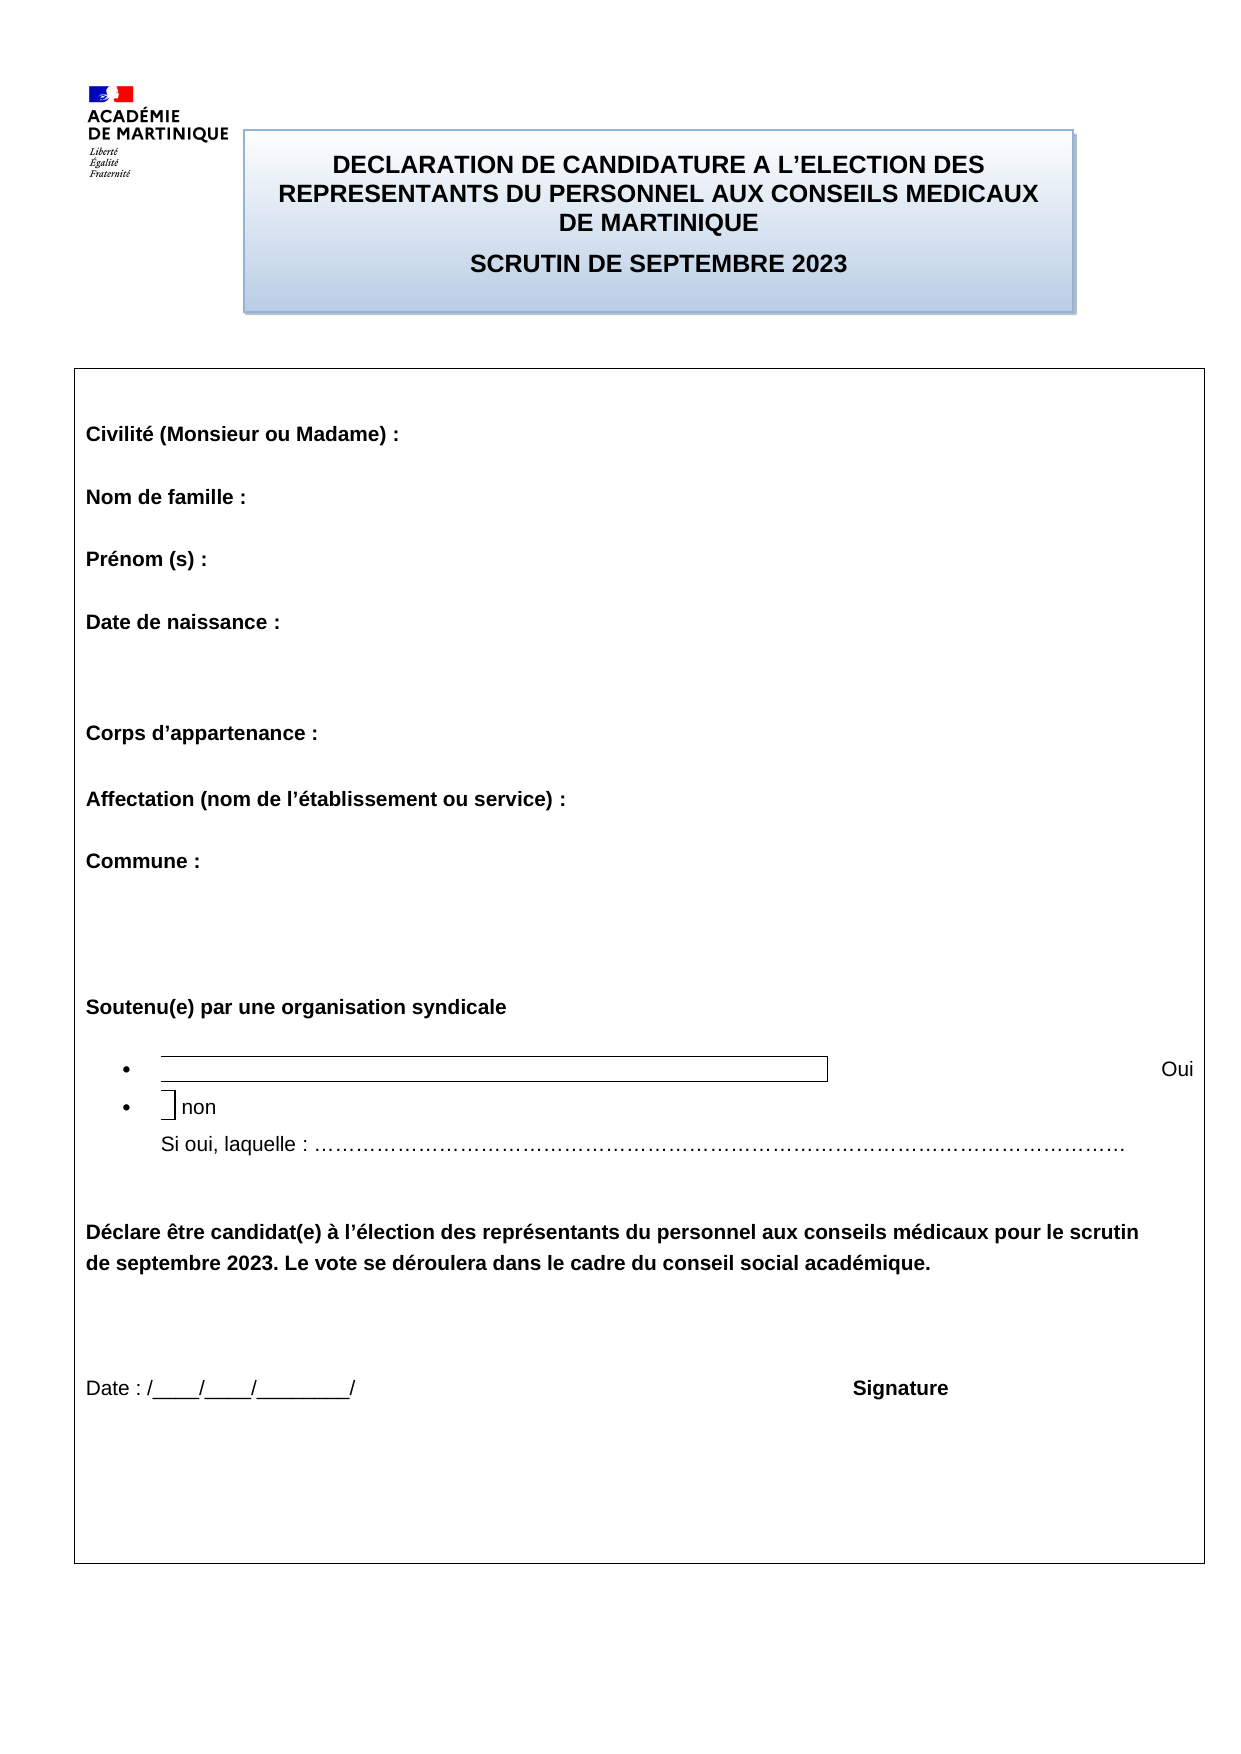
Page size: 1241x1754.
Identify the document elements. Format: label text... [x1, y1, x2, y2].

table_cell Affectation (nom de l’établissement ou service) : Commune : [75, 760, 1204, 885]
table_cell Corps d’appartenance : [75, 691, 1204, 760]
table_cell Soutenu(e) par une organisation syndicale Oui non Si oui, laquelle : ……………………………………………………………………………………………………… Déclare être candidat(e) à l’élection des représentants du personnel aux conseils médicaux pour le scrutin de septembre 2023. Le vote se déroulera dans le cadre du conseil social académique. Date : /____/____/________/ Signature [75, 885, 1204, 1563]
table_header Civilité (Monsieur ou Madame) : Nom de famille : Prénom (s) : Date de naissance : [75, 369, 1204, 691]
picture [73, 70, 244, 193]
